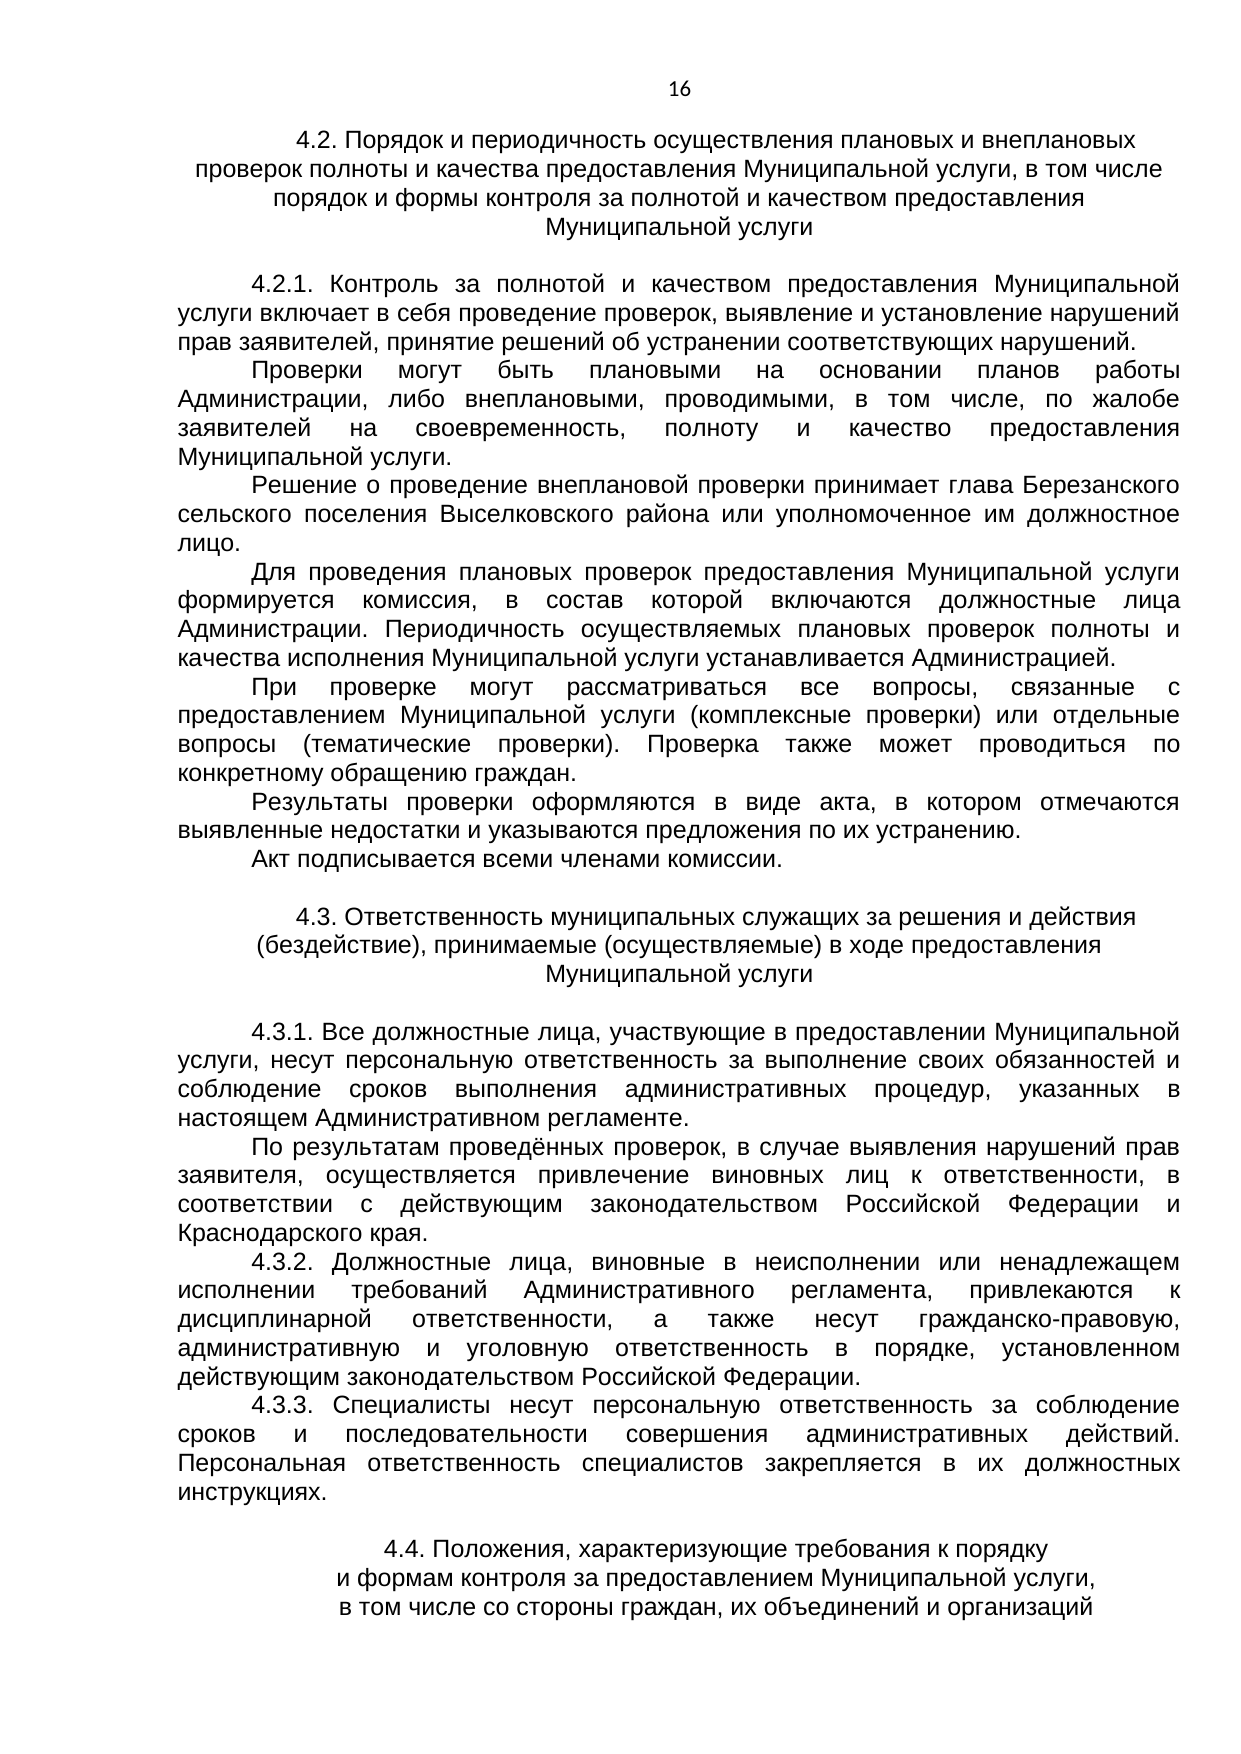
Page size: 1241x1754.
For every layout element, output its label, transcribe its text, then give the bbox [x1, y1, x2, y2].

text 4.3.1. Все должностные лица, участвующие в предоставлении Муниципальной услуги, несут персональную ответственность за выполнение своих обязанностей и соблюдение сроков выполнения административных процедур, указанных в настоящем Административном регламенте. [177, 1017, 1181, 1132]
text Результаты проверки оформляются в виде акта, в котором отмечаются выявленные недостатки и указываются предложения по их устранению. [177, 787, 1181, 844]
text 4.4. Положения, характеризующие требования к порядку [177, 1534, 1181, 1563]
text Акт подписывается всеми членами комиссии. [177, 844, 1181, 873]
text Решение о проведение внеплановой проверки принимает глава Березанского сельского поселения Выселковского района или уполномоченное им должностное лицо. [177, 471, 1181, 557]
text 4.3.2. Должностные лица, виновные в неисполнении или ненадлежащем исполнении требований Административного регламента, привлекаются к дисциплинарной ответственности, а также несут гражданско-правовую, административную и уголовную ответственность в порядке, установленном действующим законодательством Российской Федерации. [177, 1247, 1181, 1391]
text и формам контроля за предоставлением Муниципальной услуги, [177, 1563, 1181, 1592]
text Проверки могут быть плановыми на основании планов работы Администрации, либо внеплановыми, проводимыми, в том числе, по жалобе заявителей на своевременность, полноту и качество предоставления Муниципальной услуги. [177, 356, 1181, 471]
text 4.2.1. Контроль за полнотой и качеством предоставления Муниципальной услуги включает в себя проведение проверок, выявление и установление нарушений прав заявителей, принятие решений об устранении соответствующих нарушений. [177, 269, 1181, 356]
text 4.3.3. Специалисты несут персональную ответственность за соблюдение сроков и последовательности совершения административных действий. Персональная ответственность специалистов закрепляется в их должностных инструкциях. [177, 1391, 1181, 1506]
text Для проведения плановых проверок предоставления Муниципальной услуги формируется комиссия, в состав которой включаются должностные лица Администрации. Периодичность осуществляемых плановых проверок полноты и качества исполнения Муниципальной услуги устанавливается Администрацией. [177, 557, 1181, 672]
text При проверке могут рассматриваться все вопросы, связанные с предоставлением Муниципальной услуги (комплексные проверки) или отдельные вопросы (тематические проверки). Проверка также может проводиться по конкретному обращению граждан. [177, 672, 1181, 787]
text 4.3. Ответственность муниципальных служащих за решения и действия (бездействие), принимаемые (осуществляемые) в ходе предоставления Муниципальной услуги [177, 902, 1181, 988]
text 4.2. Порядок и периодичность осуществления плановых и внеплановых проверок полноты и качества предоставления Муниципальной услуги, в том числе порядок и формы контроля за полнотой и качеством предоставления Муниципальной услуги [177, 126, 1181, 241]
text По результатам проведённых проверок, в случае выявления нарушений прав заявителя, осуществляется привлечение виновных лиц к ответственности, в соответствии с действующим законодательством Российской Федерации и Краснодарского края. [177, 1132, 1181, 1247]
text в том числе со стороны граждан, их объединений и организаций [177, 1592, 1181, 1621]
